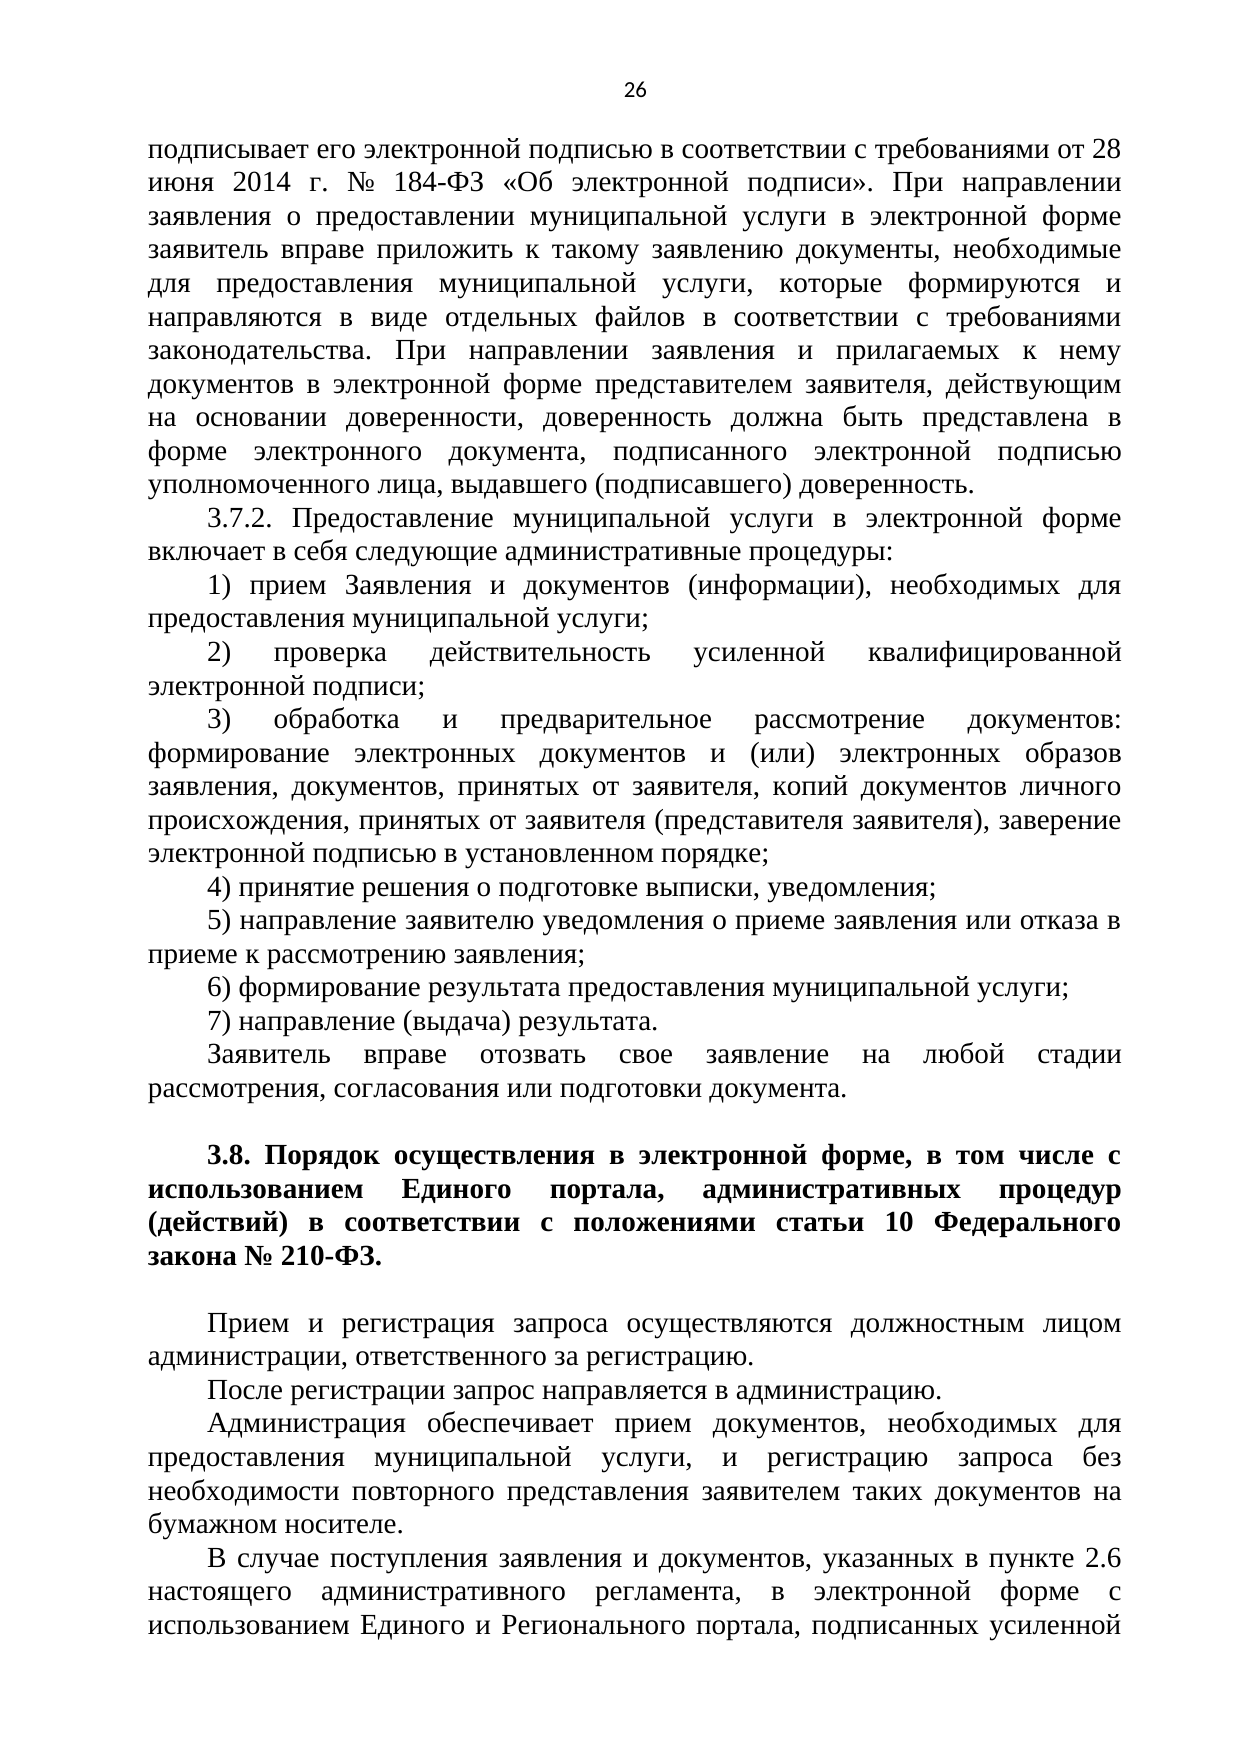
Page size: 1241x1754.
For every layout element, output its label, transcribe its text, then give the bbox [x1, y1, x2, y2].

text Заявитель вправе отозвать свое заявление на любой стадии рассмотрения, согласования или подготовки документа. [148, 1037, 1122, 1104]
text 3.7.2. Предоставление муниципальной услуги в электронной форме включает в себя следующие административные процедуры: [148, 500, 1122, 567]
text После регистрации запрос направляется в администрацию. [148, 1372, 1122, 1406]
text 5) направление заявителю уведомления о приеме заявления или отказа в приеме к рассмотрению заявления; [148, 902, 1122, 969]
text 7) направление (выдача) результата. [148, 1003, 1122, 1037]
text 2) проверка действительность усиленной квалифицированной электронной подписи; [148, 634, 1122, 701]
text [148, 131, 1122, 500]
text 3) обработка и предварительное рассмотрение документов: формирование электронных документов и (или) электронных образов заявления, документов, принятых от заявителя, копий документов личного происхождения, принятых от заявителя (представителя заявителя), заверение электронной подписью в установленном порядке; [148, 701, 1122, 869]
text 6) формирование результата предоставления муниципальной услуги; [148, 969, 1122, 1003]
text Администрация обеспечивает прием документов, необходимых для предоставления муниципальной услуги, и регистрацию запроса без необходимости повторного представления заявителем таких документов на бумажном носителе. [148, 1406, 1122, 1540]
text 3.8. Порядок осуществления в электронной форме, в том числе с использованием Единого портала, административных процедур (действий) в соответствии с положениями статьи 10 Федерального закона № 210-ФЗ. [148, 1137, 1122, 1271]
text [148, 1540, 1122, 1640]
text Прием и регистрация запроса осуществляются должностным лицом администрации, ответственного за регистрацию. [148, 1305, 1122, 1372]
text 4) принятие решения о подготовке выписки, уведомления; [148, 869, 1122, 902]
text 1) прием Заявления и документов (информации), необходимых для предоставления муниципальной услуги; [148, 567, 1122, 634]
